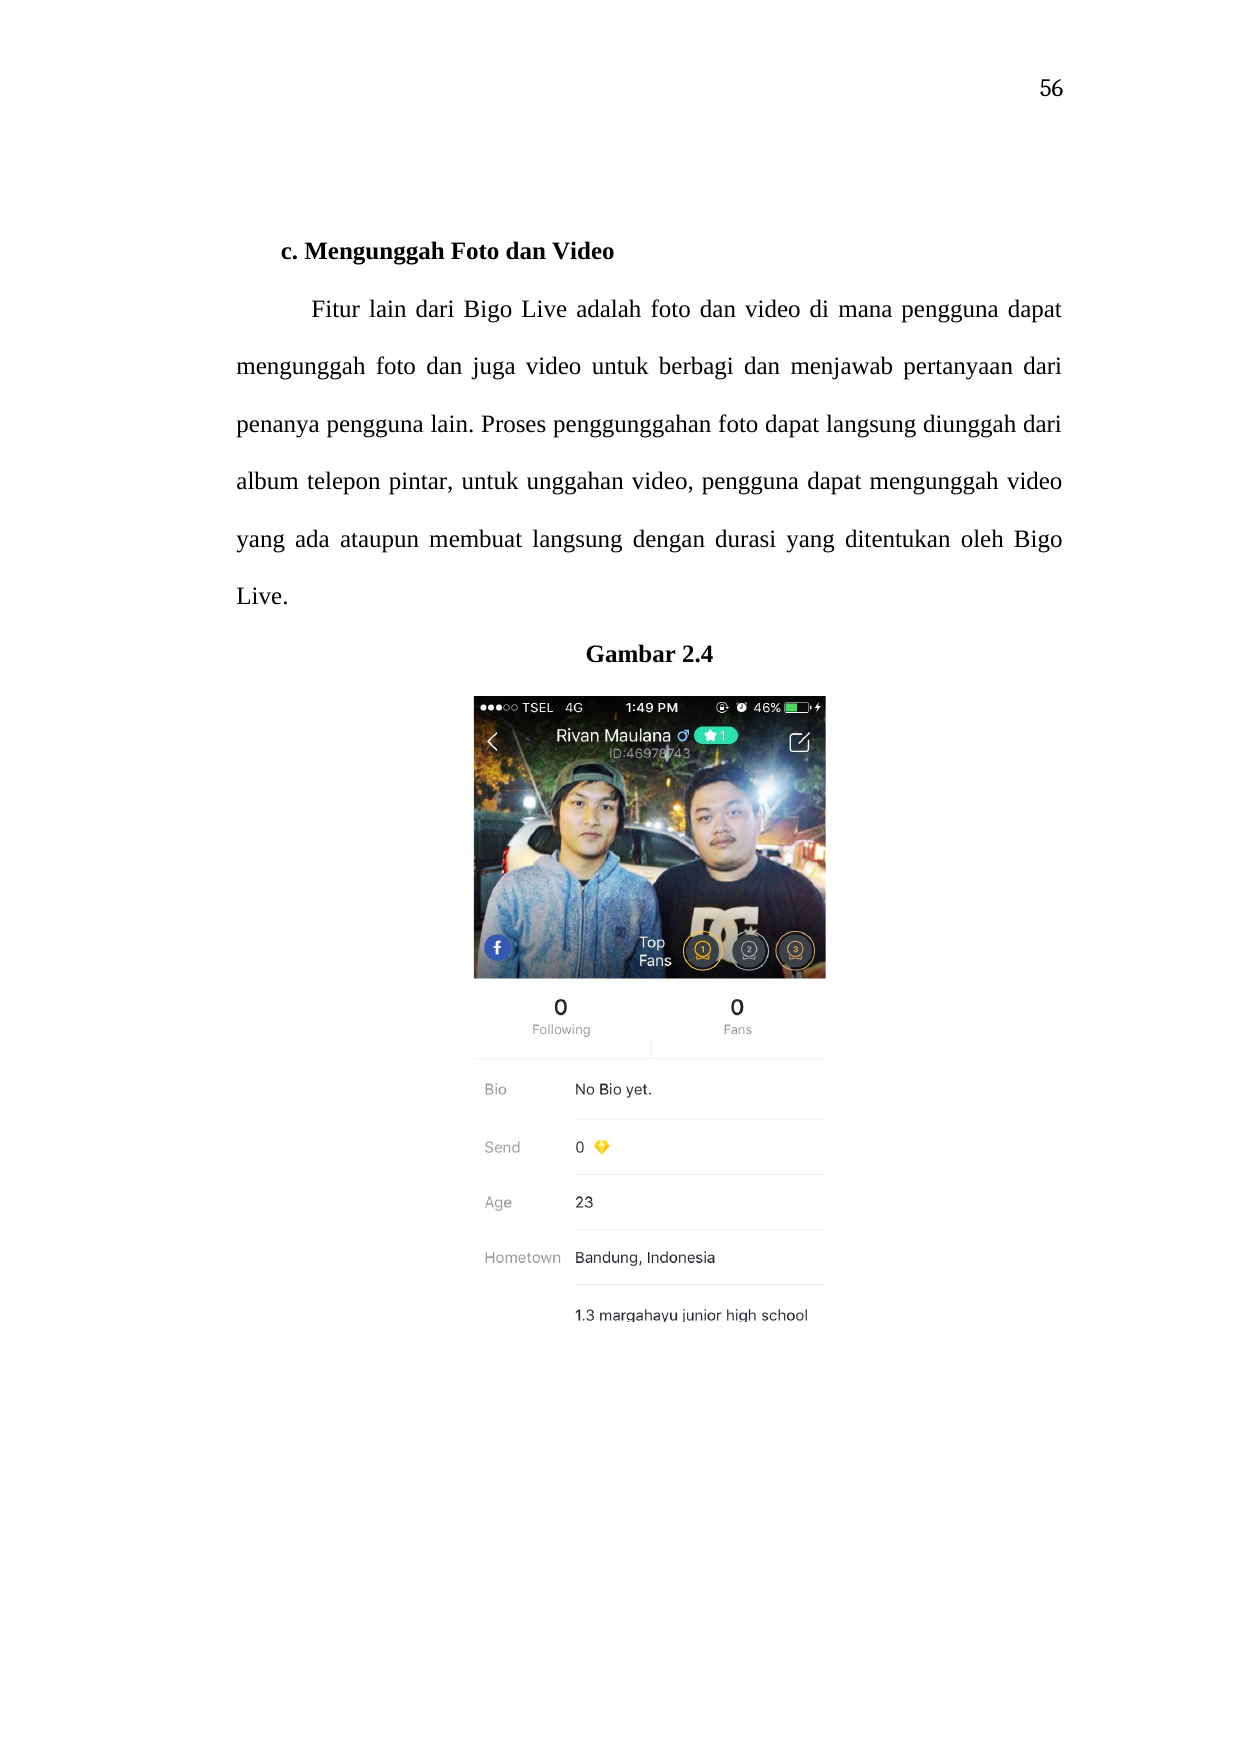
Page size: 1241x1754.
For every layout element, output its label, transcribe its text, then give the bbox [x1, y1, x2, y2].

text c. Mengunggah Foto dan Video [281, 236, 1063, 265]
text Gambar 2.4 [236, 639, 1063, 667]
picture [473, 696, 826, 1322]
text Fitur lain dari Bigo Live adalah foto dan video di mana pengguna dapat mengunggah foto dan juga video untuk berbagi dan menjawab pertanyaan dari penanya pengguna lain. Proses penggunggahan foto dapat langsung diunggah dari album telepon pintar, untuk unggahan video, pengguna dapat mengunggah video yang ada ataupun membuat langsung dengan durasi yang ditentukan oleh Bigo Live. [236, 294, 1063, 610]
